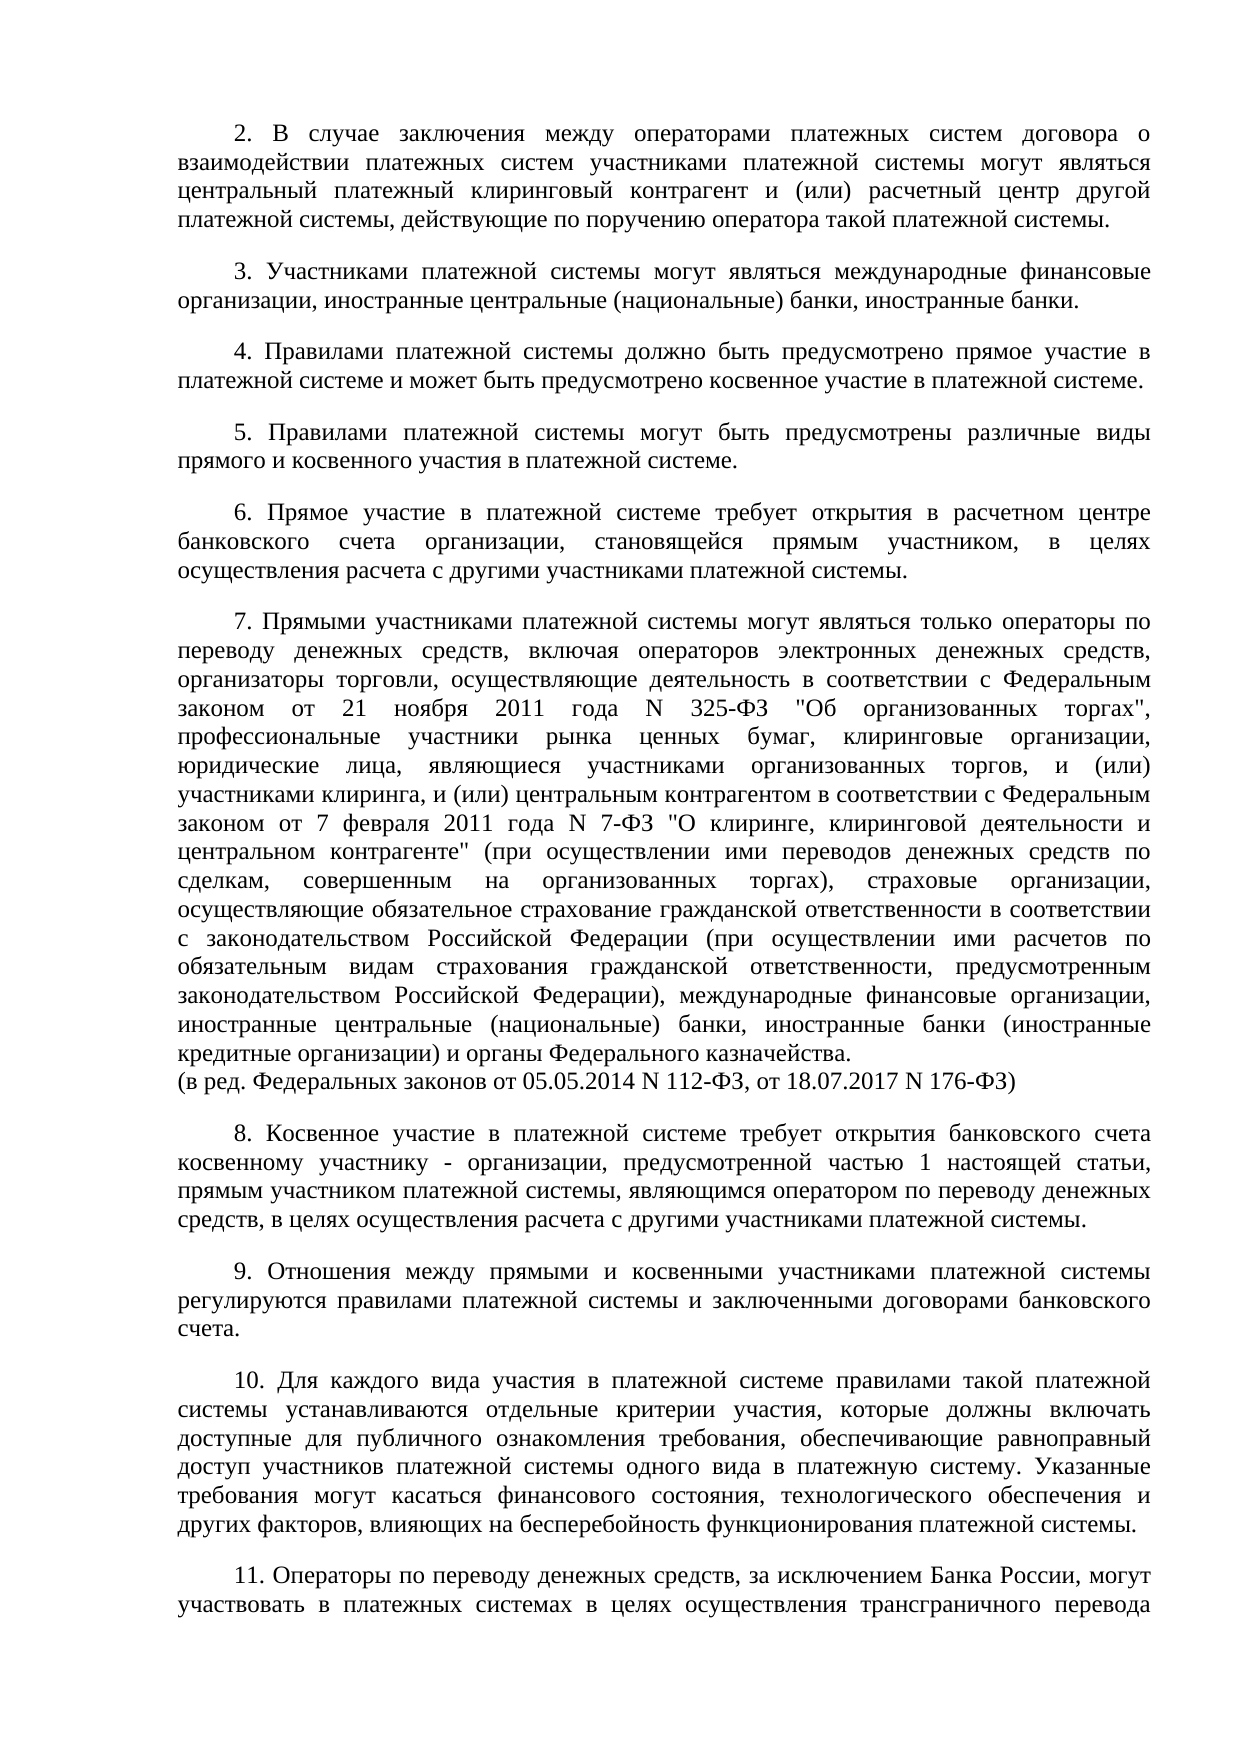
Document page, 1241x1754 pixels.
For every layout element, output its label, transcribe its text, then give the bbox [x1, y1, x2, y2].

text 3. Участниками платежной системы могут являться международные финансовые организации, иностранные центральные (национальные) банки, иностранные банки. [177, 256, 1152, 313]
text 5. Правилами платежной системы могут быть предусмотрены различные виды прямого и косвенного участия в платежной системе. [177, 417, 1152, 474]
text 2. В случае заключения между операторами платежных систем договора о взаимодействии платежных систем участниками платежной системы могут являться центральный платежный клиринговый контрагент и (или) расчетный центр другой платежной системы, действующие по поручению оператора такой платежной системы. [177, 118, 1152, 233]
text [177, 1561, 1152, 1618]
text 8. Косвенное участие в платежной системе требует открытия банковского счета косвенному участнику - организации, предусмотренной частью 1 настоящей статьи, прямым участником платежной системы, являющимся оператором по переводу денежных средств, в целях осуществления расчета с другими участниками платежной системы. [177, 1118, 1152, 1233]
text 4. Правилами платежной системы должно быть предусмотрено прямое участие в платежной системе и может быть предусмотрено косвенное участие в платежной системе. [177, 336, 1152, 394]
text 6. Прямое участие в платежной системе требует открытия в расчетном центре банковского счета организации, становящейся прямым участником, в целях осуществления расчета с другими участниками платежной системы. [177, 497, 1152, 583]
text 9. Отношения между прямыми и косвенными участниками платежной системы регулируются правилами платежной системы и заключенными договорами банковского счета. [177, 1256, 1152, 1342]
text 10. Для каждого вида участия в платежной системе правилами такой платежной системы устанавливаются отдельные критерии участия, которые должны включать доступные для публичного ознакомления требования, обеспечивающие равноправный доступ участников платежной системы одного вида в платежную систему. Указанные требования могут касаться финансового состояния, технологического обеспечения и других факторов, влияющих на бесперебойность функционирования платежной системы. [177, 1365, 1152, 1538]
text 7. Прямыми участниками платежной системы могут являться только операторы по переводу денежных средств, включая операторов электронных денежных средств, организаторы торговли, осуществляющие деятельность в соответствии с Федеральным законом от 21 ноября 2011 года N 325-ФЗ "Об организованных торгах", профессиональные участники рынка ценных бумаг, клиринговые организации, юридические лица, являющиеся участниками организованных торгов, и (или) участниками клиринга, и (или) центральным контрагентом в соответствии с Федеральным законом от 7 февраля 2011 года N 7-ФЗ "О клиринге, клиринговой деятельности и центральном контрагенте" (при осуществлении ими переводов денежных средств по сделкам, совершенным на организованных торгах), страховые организации, осуществляющие обязательное страхование гражданской ответственности в соответствии с законодательством Российской Федерации (при осуществлении ими расчетов по обязательным видам страхования гражданской ответственности, предусмотренным законодательством Российской Федерации), международные финансовые организации, иностранные центральные (национальные) банки, иностранные банки (иностранные кредитные организации) и органы Федерального казначейства. [177, 606, 1152, 1066]
text (в ред. Федеральных законов от 05.05.2014 N 112-ФЗ, от 18.07.2017 N 176-ФЗ) [177, 1066, 1152, 1095]
